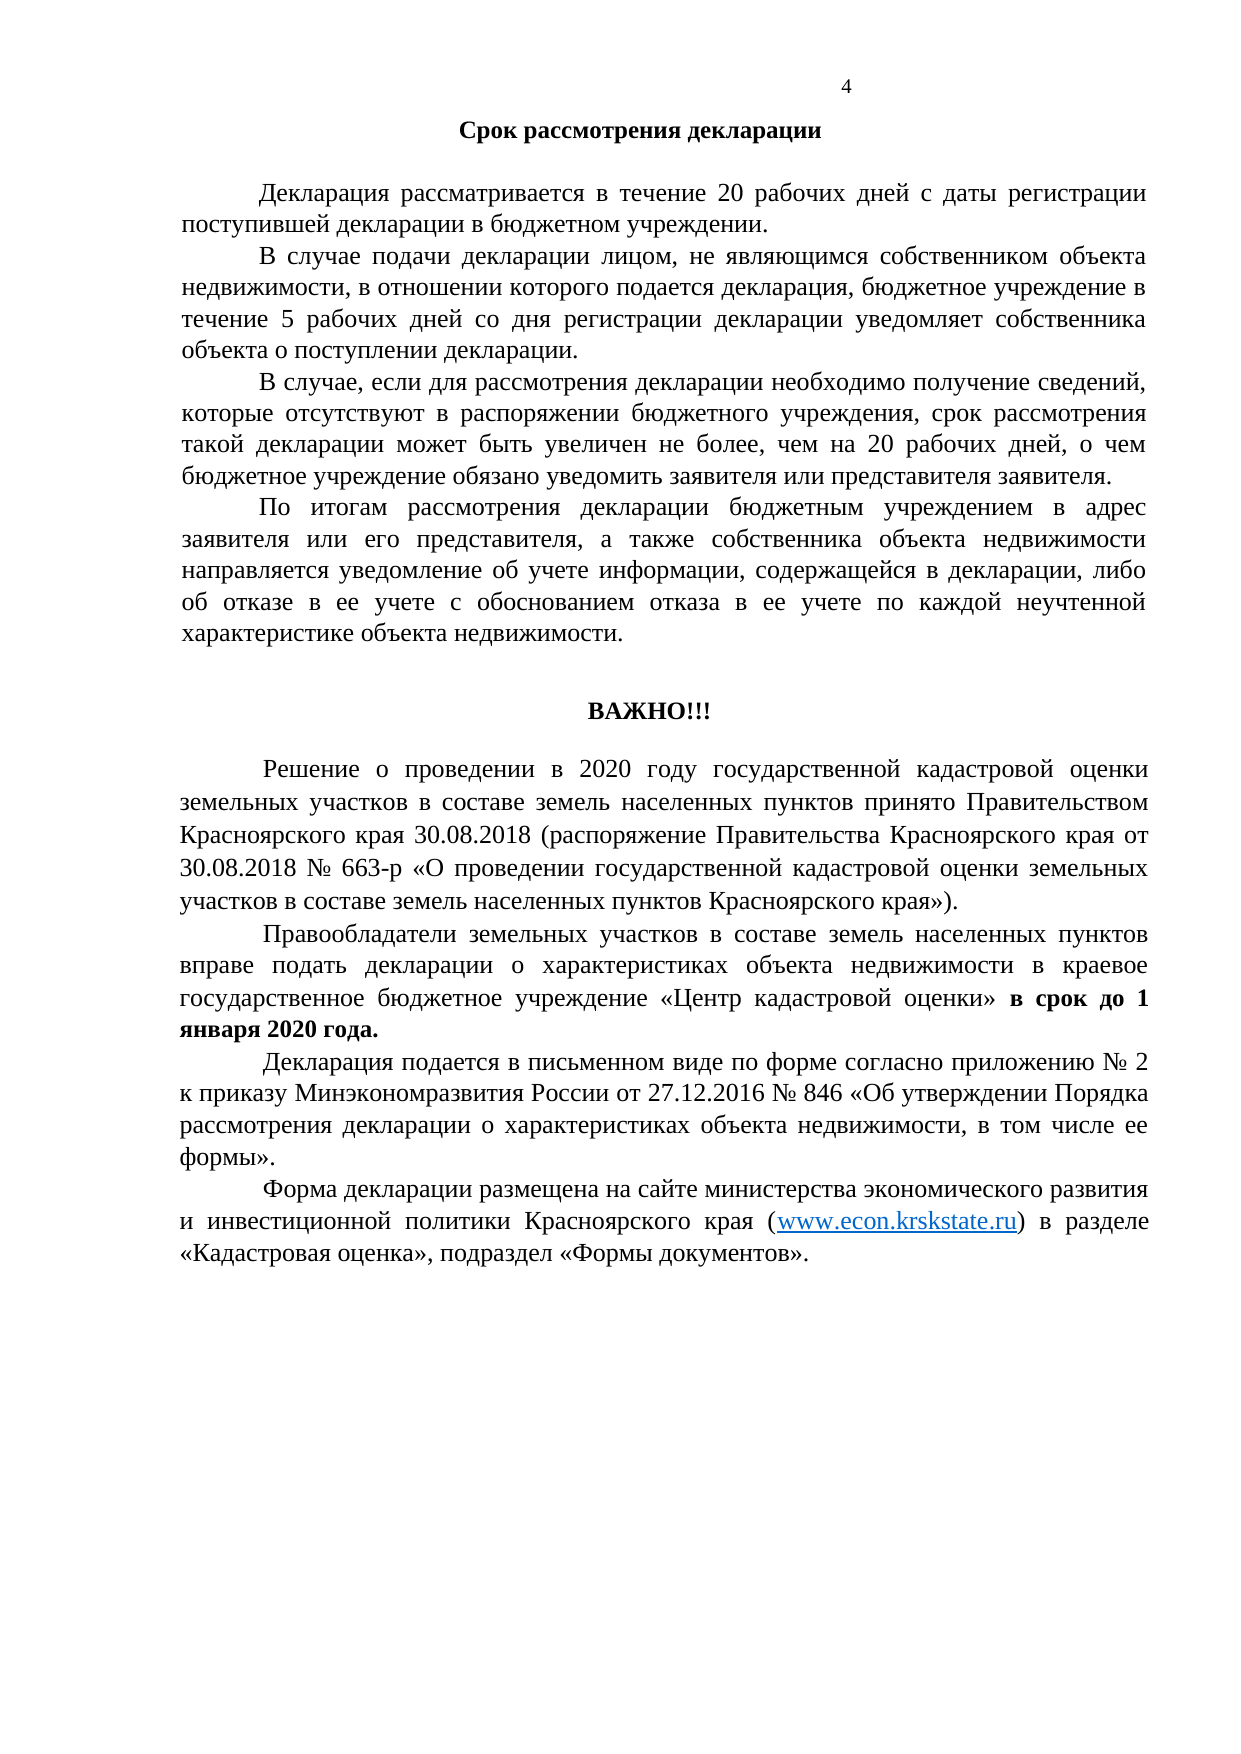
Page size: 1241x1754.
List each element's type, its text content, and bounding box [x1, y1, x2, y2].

text Форма декларации размещена на сайте министерства экономического развития и инвестиционной политики Красноярского края (www.econ.krskstate.ru) в разделе «Кадастровая оценка», подраздел «Формы документов». [179, 1172, 1149, 1268]
text Правообладатели земельных участков в составе земель населенных пунктов вправе подать декларации о характеристиках объекта недвижимости в краевое государственное бюджетное учреждение «Центр кадастровой оценки» в срок до 1 января 2020 года. [179, 916, 1149, 1044]
text В случае, если для рассмотрения декларации необходимо получение сведений, которые отсутствуют в распоряжении бюджетного учреждения, срок рассмотрения такой декларации может быть увеличен не более, чем на 20 рабочих дней, о чем бюджетное учреждение обязано уведомить заявителя или представителя заявителя. [181, 365, 1147, 491]
text Декларация рассматривается в течение 20 рабочих дней с даты регистрации поступившей декларации в бюджетном учреждении. [181, 176, 1147, 239]
text В случае подачи декларации лицом, не являющимся собственником объекта недвижимости, в отношении которого подается декларация, бюджетное учреждение в течение 5 рабочих дней со дня регистрации декларации уведомляет собственника объекта о поступлении декларации. [181, 239, 1147, 365]
text По итогам рассмотрения декларации бюджетным учреждением в адрес заявителя или его представителя, а также собственника объекта недвижимости направляется уведомление об учете информации, содержащейся в декларации, либо об отказе в ее учете с обоснованием отказа в ее учете по каждой неучтенной характеристике объекта недвижимости. [181, 491, 1147, 648]
text Срок рассмотрения декларации [458, 118, 1152, 143]
text Решение о проведении в 2020 году государственной кадастровой оценки земельных участков в составе земель населенных пунктов принято Правительством Красноярского края 30.08.2018 (распоряжение Правительства Красноярского края от 30.08.2018 № 663-р «О проведении государственной кадастровой оценки земельных участков в составе земель населенных пунктов Красноярского края»). [179, 751, 1149, 916]
text ВАЖНО!!! [588, 700, 1152, 725]
text Декларация подается в письменном виде по форме согласно приложению № 2 к приказу Минэкономразвития России от 27.12.2016 № 846 «Об утверждении Порядка рассмотрения декларации о характеристиках объекта недвижимости, в том числе ее формы». [179, 1044, 1149, 1172]
